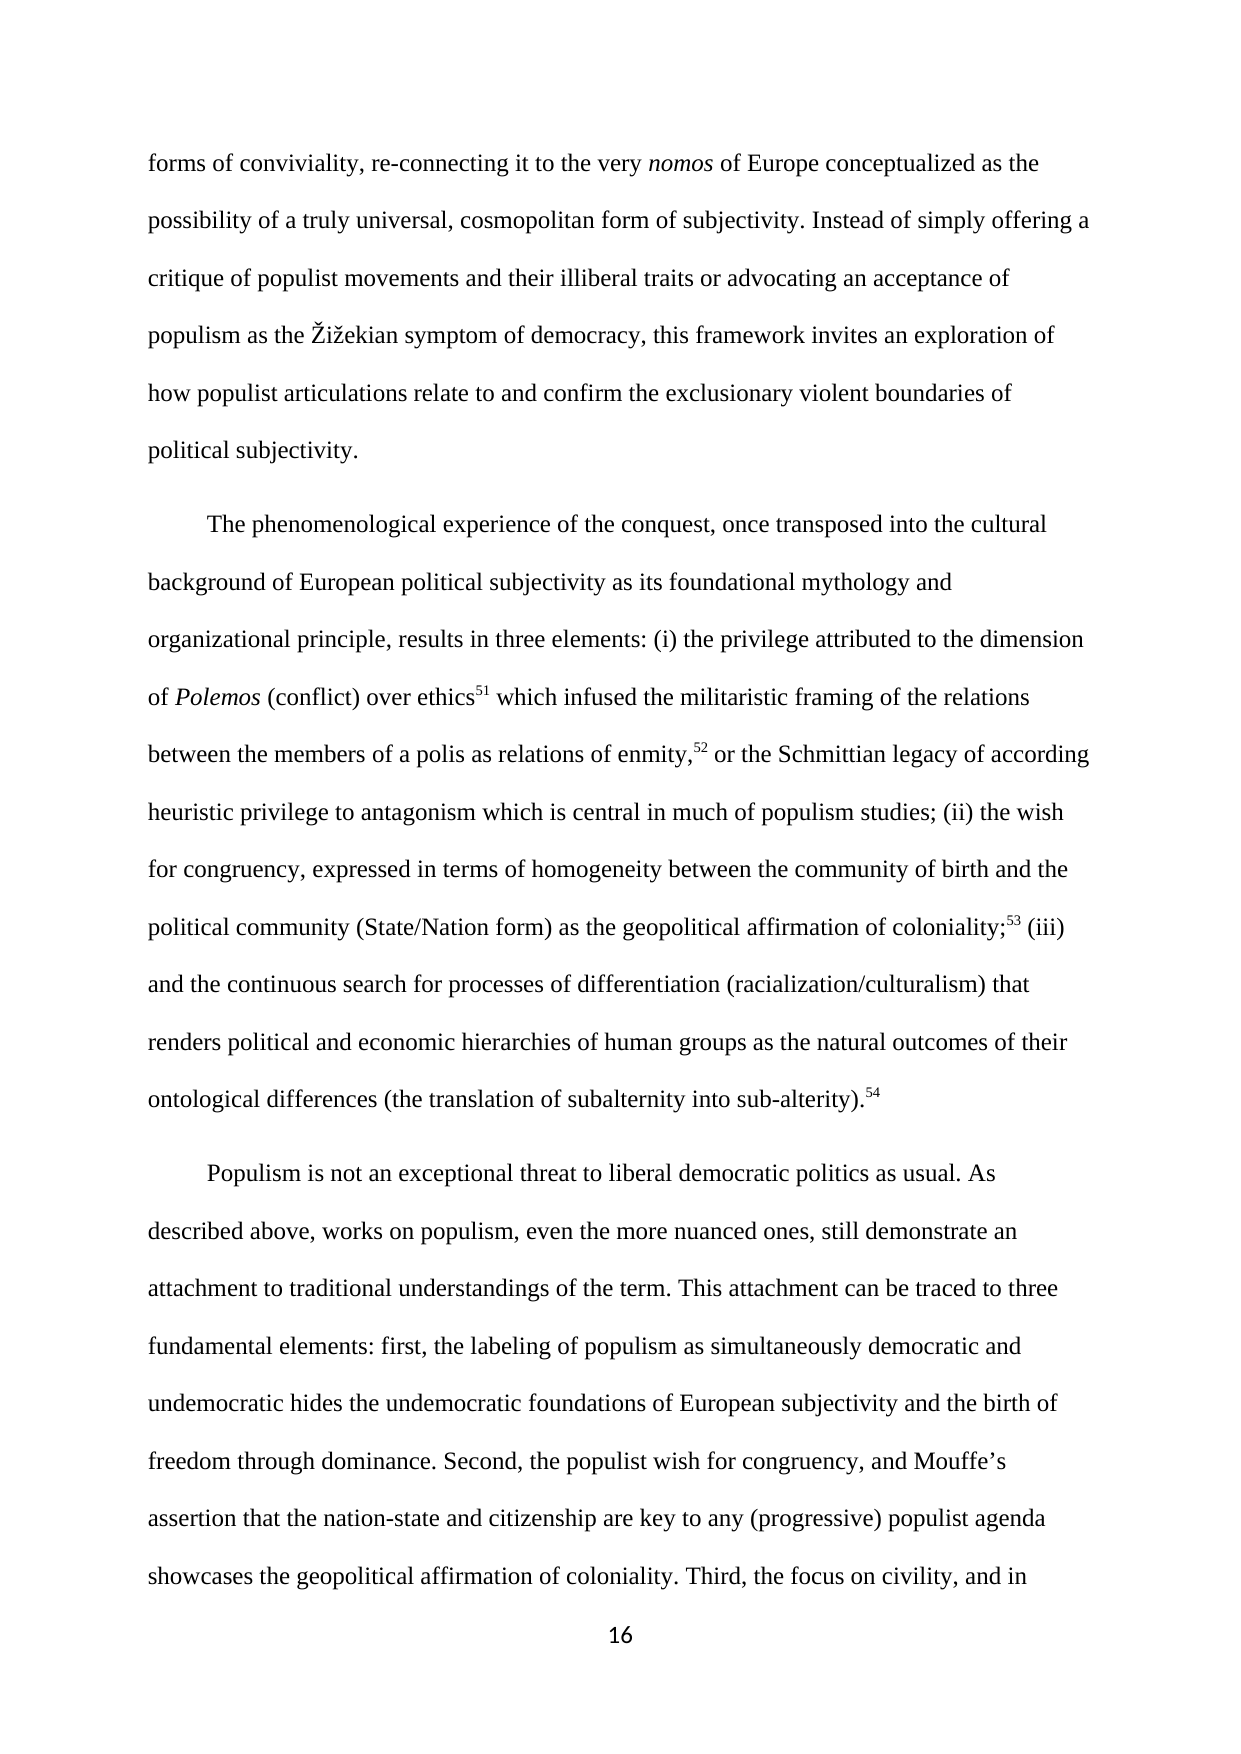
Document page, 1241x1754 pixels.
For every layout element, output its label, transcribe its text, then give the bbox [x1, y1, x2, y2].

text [148, 148, 1093, 464]
text The phenomenological experience of the conquest, once transposed into the cultural background of European political subjectivity as its foundational mythology and organizational principle, results in three elements: (i) the privilege attributed to the dimension of Polemos (conflict) over ethics which infused the militaristic framing of the relations between the members of a polis as relations of enmity, or the Schmittian legacy of according heuristic privilege to antagonism which is central in much of populism studies; (ii) the wish for congruency, expressed in terms of homogeneity between the community of birth and the political community (State/Nation form) as the geopolitical affirmation of coloniality; (iii) and the continuous search for processes of differentiation (racialization/culturalism) that renders political and economic hierarchies of human groups as the natural outcomes of their ontological differences (the translation of subalternity into sub-alterity). [148, 509, 1093, 1113]
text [148, 1158, 1093, 1590]
